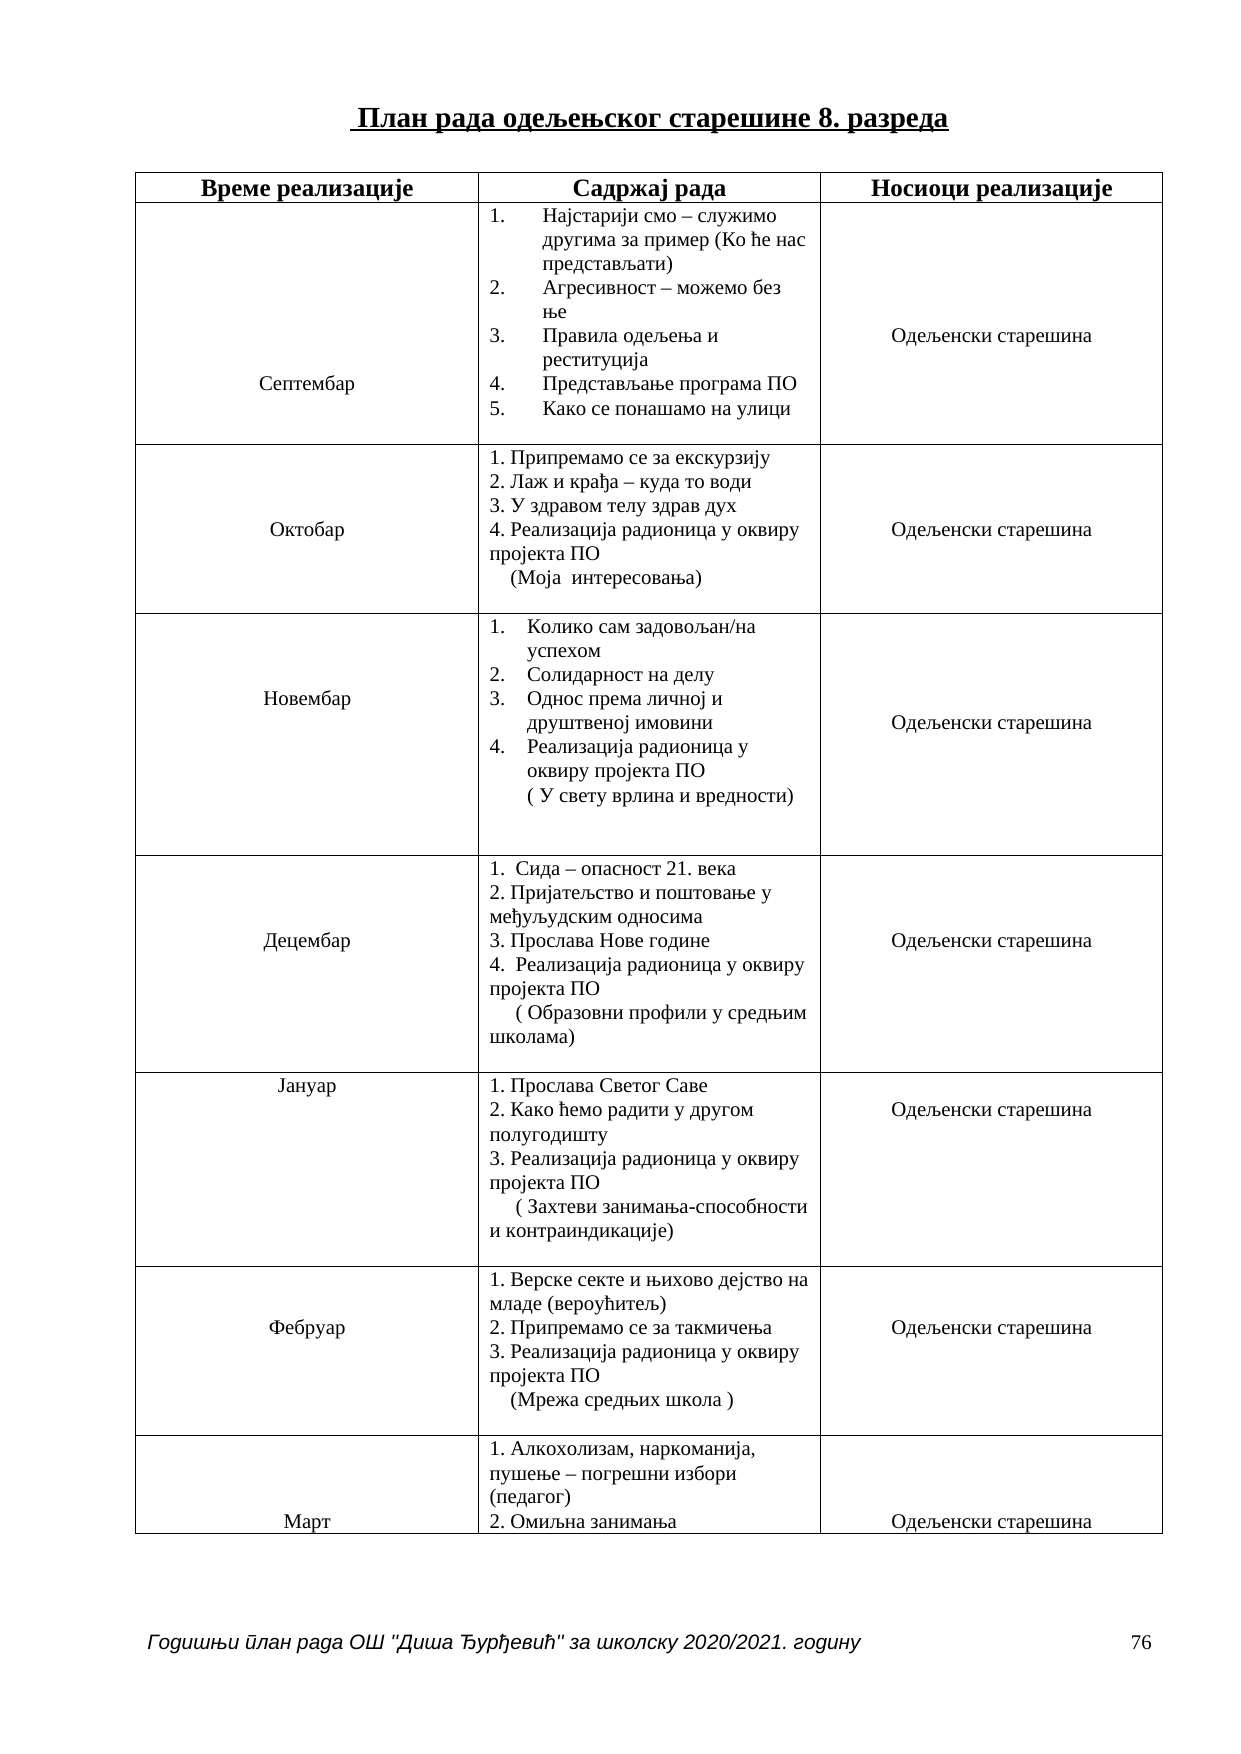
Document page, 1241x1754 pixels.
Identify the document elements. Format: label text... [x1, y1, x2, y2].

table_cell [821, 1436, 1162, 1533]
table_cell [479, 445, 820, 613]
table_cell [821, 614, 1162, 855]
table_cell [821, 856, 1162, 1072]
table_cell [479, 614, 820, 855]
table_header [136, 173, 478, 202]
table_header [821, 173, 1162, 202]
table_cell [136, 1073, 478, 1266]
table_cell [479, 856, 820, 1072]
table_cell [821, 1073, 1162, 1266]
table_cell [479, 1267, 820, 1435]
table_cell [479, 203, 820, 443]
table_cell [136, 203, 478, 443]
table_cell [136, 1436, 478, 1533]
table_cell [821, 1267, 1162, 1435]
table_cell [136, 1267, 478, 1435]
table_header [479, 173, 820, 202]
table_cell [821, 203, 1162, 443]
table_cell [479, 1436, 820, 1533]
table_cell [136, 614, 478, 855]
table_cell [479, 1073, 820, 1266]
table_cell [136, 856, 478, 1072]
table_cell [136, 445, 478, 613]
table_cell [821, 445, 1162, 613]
text План рада одељењског старешине 8. разреда [147, 100, 1152, 134]
